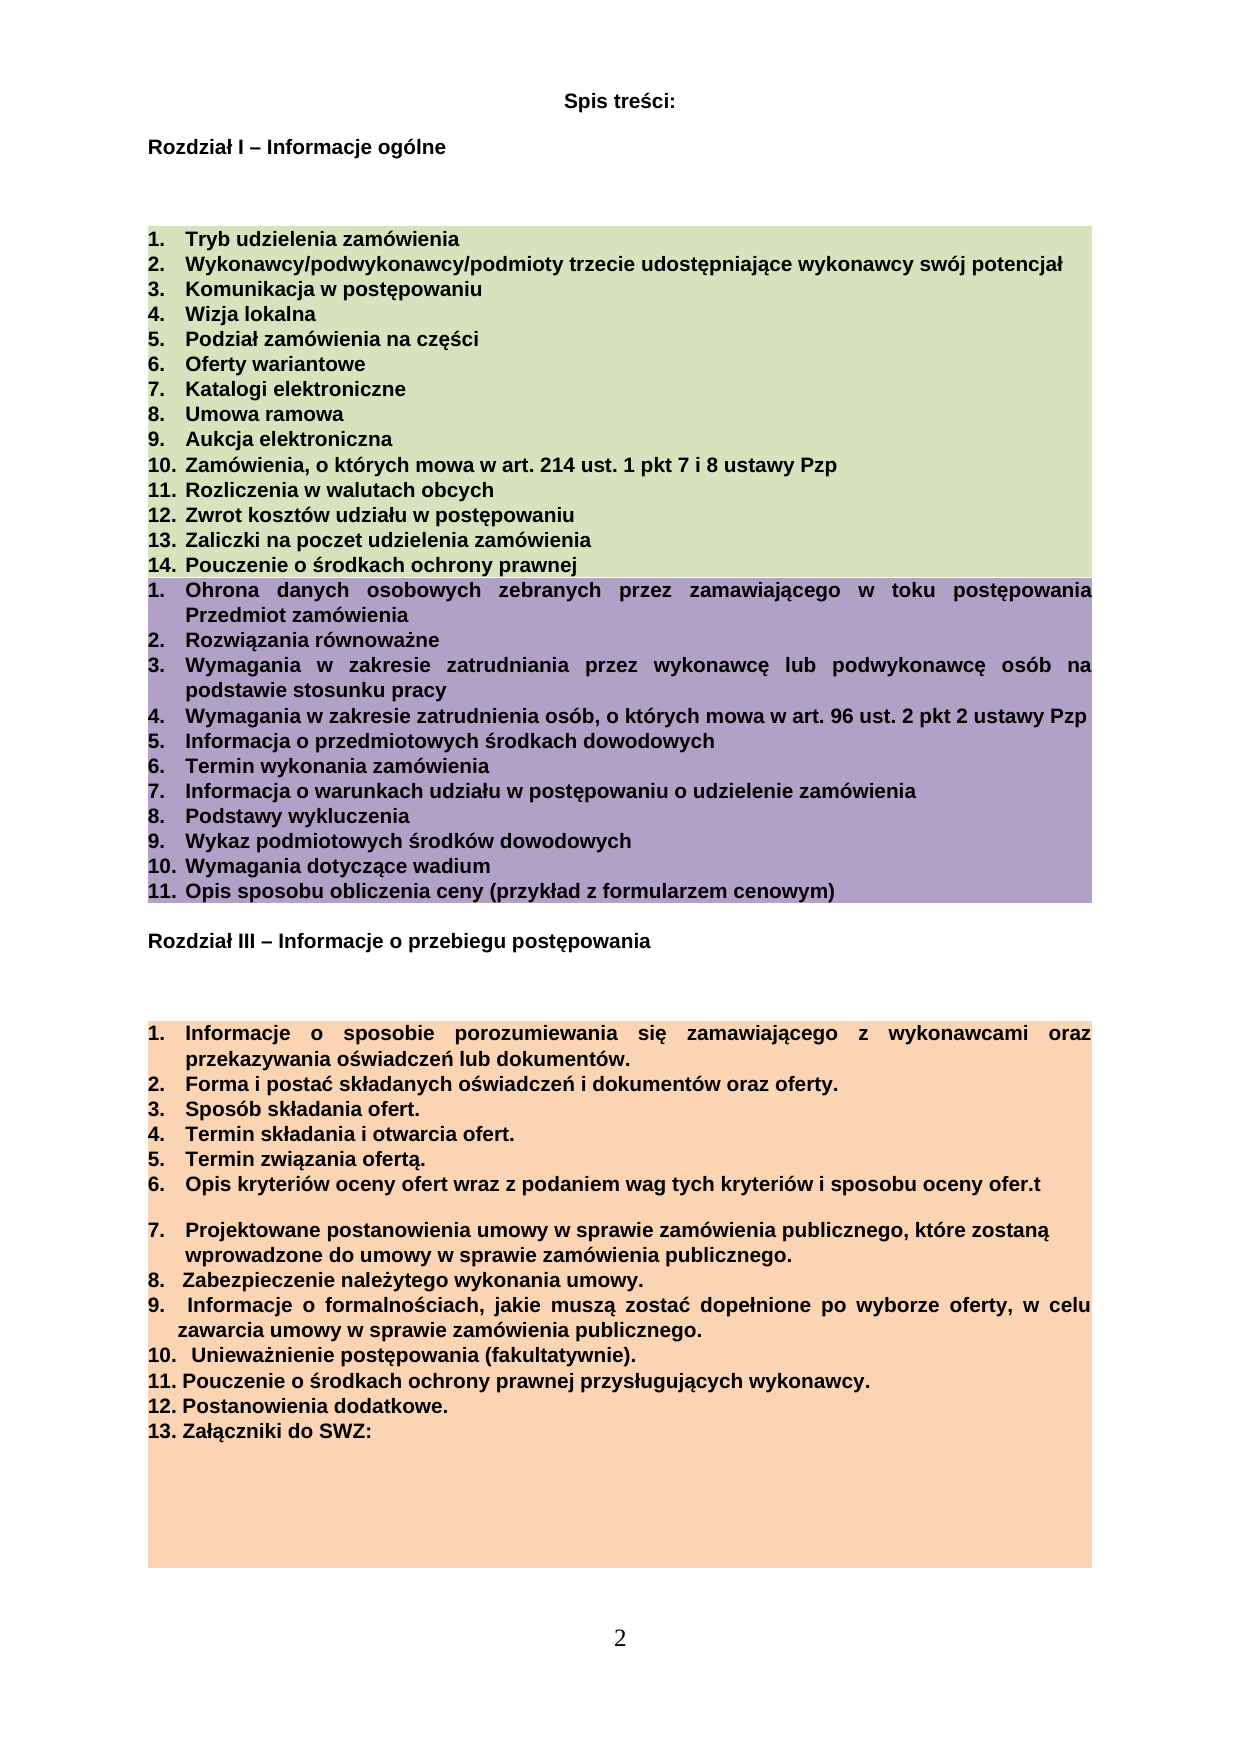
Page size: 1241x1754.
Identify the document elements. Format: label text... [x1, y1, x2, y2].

list Umowa ramowa [148, 402, 1092, 426]
list Wykaz podmiotowych środków dowodowych [148, 829, 1092, 853]
list 12. Postanowienia dodatkowe. [148, 1393, 1092, 1417]
list Informacja o warunkach udziału w postępowaniu o udzielenie zamówienia [148, 779, 1092, 803]
list Tryb udzielenia zamówienia [148, 226, 1092, 250]
text Spis treści: [148, 89, 1092, 113]
list Zamówienia, o których mowa w art. 214 ust. 1 pkt 7 i 8 ustawy Pzp [148, 452, 1092, 476]
text Rozdział III – Informacje o przebiegu postępowania [148, 904, 1092, 953]
list Termin związania ofertą. [148, 1147, 1092, 1171]
list Podział zamówienia na części [148, 327, 1092, 351]
list Katalogi elektroniczne [148, 377, 1092, 401]
list Sposób składania ofert. [148, 1097, 1092, 1121]
list Termin składania i otwarcia ofert. [148, 1122, 1092, 1146]
list Opis kryteriów oceny ofert wraz z podaniem wag tych kryteriów i sposobu oceny ofer.t [148, 1172, 1092, 1196]
list Termin wykonania zamówienia [148, 754, 1092, 778]
list Forma i postać składanych oświadczeń i dokumentów oraz oferty. [148, 1071, 1092, 1095]
list Ohrona danych osobowych zebranych przez zamawiającego w toku postępowania Przedmiot zamówienia [148, 578, 1092, 627]
list Opis sposobu obliczenia ceny (przykład z formularzem cenowym) [148, 879, 1092, 903]
list Unieważnienie postępowania (fakultatywnie). [148, 1343, 1092, 1367]
list Pouczenie o środkach ochrony prawnej [148, 553, 1092, 577]
list wprowadzone do umowy w sprawie zamówienia publicznego. 8. Zabezpieczenie należytego wykonania umowy. [148, 1243, 1092, 1292]
list 11. Pouczenie o środkach ochrony prawnej przysługujących wykonawcy. [148, 1368, 1092, 1392]
list Komunikacja w postępowaniu [148, 277, 1092, 301]
list Wykonawcy/podwykonawcy/podmioty trzecie udostępniające wykonawcy swój potencjał [148, 252, 1092, 276]
list Zaliczki na poczet udzielenia zamówienia [148, 528, 1092, 552]
list Projektowane postanowienia umowy w sprawie zamówienia publicznego, które zostaną [148, 1218, 1092, 1242]
list Informacja o przedmiotowych środkach dowodowych [148, 728, 1092, 752]
list Informacje o formalnościach, jakie muszą zostać dopełnione po wyborze oferty, w celu zawarcia umowy w sprawie zamówienia publicznego. [148, 1293, 1092, 1342]
text Rozdział I – Informacje ogólne [148, 134, 1092, 158]
list Wymagania w zakresie zatrudniania przez wykonawcę lub podwykonawcę osób na podstawie stosunku pracy [148, 653, 1092, 702]
list Rozwiązania równoważne [148, 628, 1092, 652]
list Wizja lokalna [148, 302, 1092, 326]
list Rozliczenia w walutach obcych [148, 477, 1092, 501]
list Wymagania dotyczące wadium [148, 854, 1092, 878]
list Podstawy wykluczenia [148, 804, 1092, 828]
list Zwrot kosztów udziału w postępowaniu [148, 503, 1092, 527]
list Aukcja elektroniczna [148, 427, 1092, 451]
list Oferty wariantowe [148, 352, 1092, 376]
list Wymagania w zakresie zatrudnienia osób, o których mowa w art. 96 ust. 2 pkt 2 ustawy Pzp [148, 703, 1092, 727]
list 13. Załączniki do SWZ: [148, 1419, 1092, 1443]
list Informacje o sposobie porozumiewania się zamawiającego z wykonawcami oraz przekazywania oświadczeń lub dokumentów. [148, 1021, 1092, 1070]
